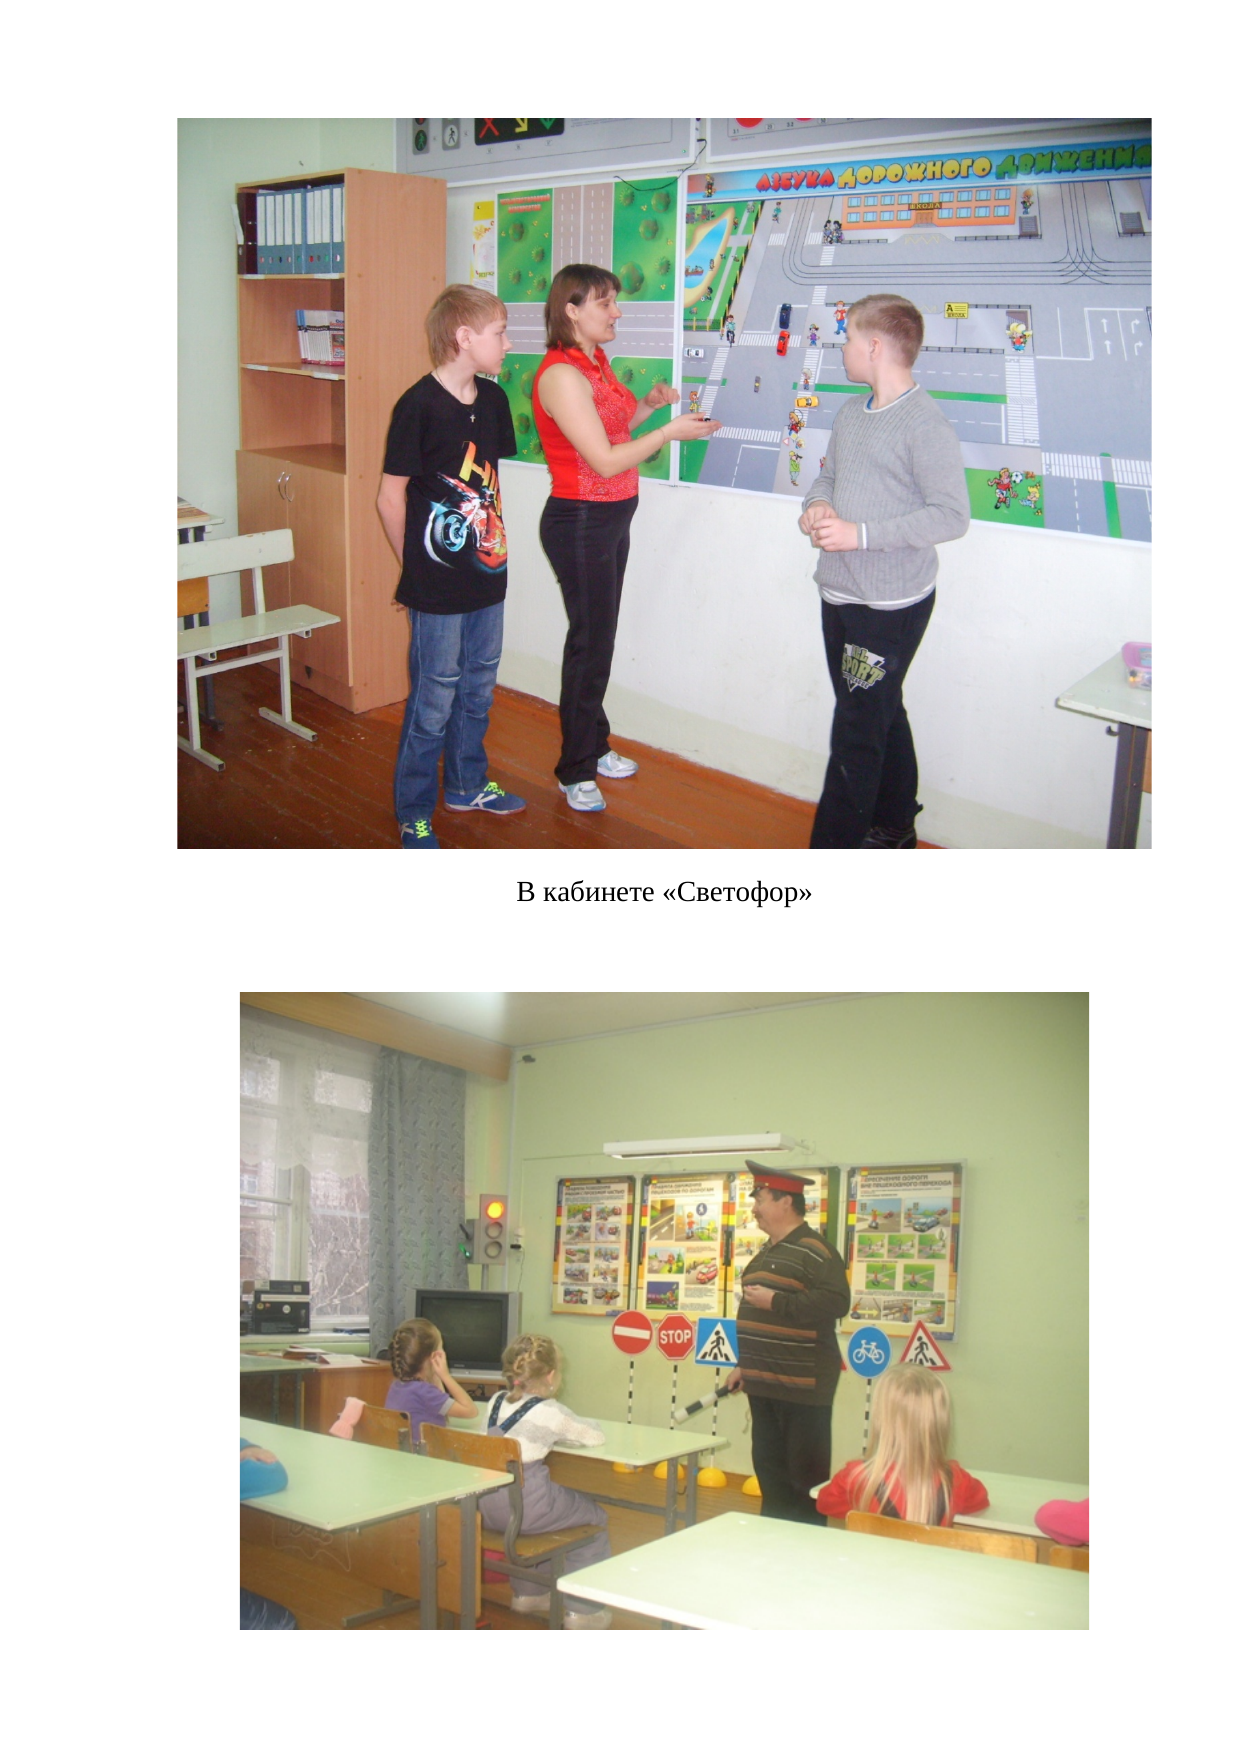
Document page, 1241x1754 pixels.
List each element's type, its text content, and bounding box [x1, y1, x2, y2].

text В кабинете «Светофор» [177, 874, 1152, 907]
picture [177, 118, 1152, 849]
picture [239, 992, 1090, 1630]
